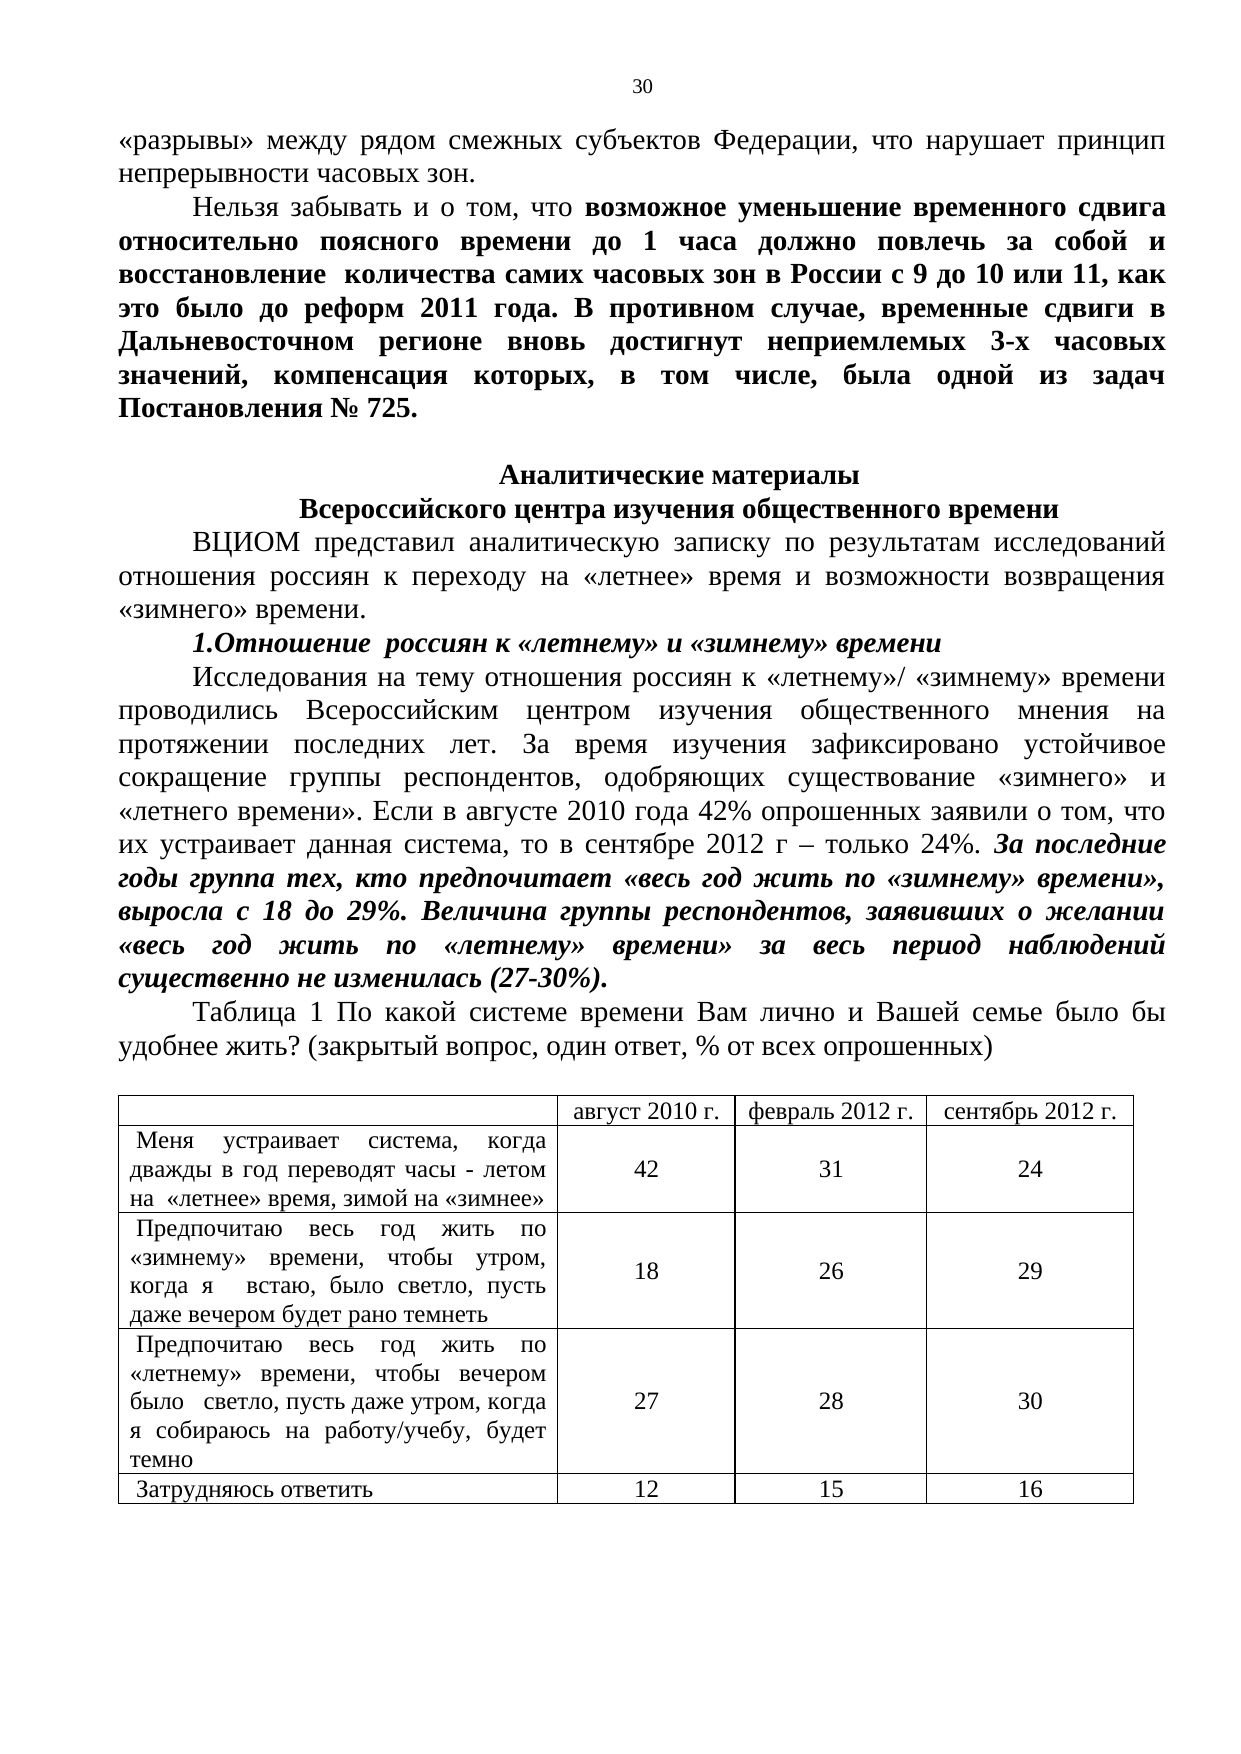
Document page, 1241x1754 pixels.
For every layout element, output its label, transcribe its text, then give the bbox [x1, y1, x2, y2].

table_cell 27 [558, 1329, 734, 1473]
table_header [119, 1096, 557, 1124]
text Всероссийского центра изучения общественного времени [118, 491, 1167, 524]
table_cell 31 [736, 1126, 926, 1212]
table_cell 18 [558, 1213, 734, 1328]
text ВЦИОМ представил аналитическую записку по результатам исследований отношения россиян к переходу на «летнее» время и возможности возвращения «зимнего» времени. [118, 524, 1167, 625]
table_cell 24 [927, 1126, 1133, 1212]
table_cell 28 [736, 1329, 926, 1473]
table_cell 42 [558, 1126, 734, 1212]
table_cell 16 [927, 1474, 1133, 1502]
table_cell 12 [558, 1474, 734, 1502]
table_cell Меня устраивает система, когда дважды в год переводят часы - летом на «летнее» время, зимой на «зимнее» [119, 1126, 557, 1212]
text Аналитические материалы [118, 457, 1167, 491]
table_cell 30 [927, 1329, 1133, 1473]
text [118, 122, 1167, 189]
text Нельзя забывать и о том, что возможное уменьшение временного сдвига относительно поясного времени до 1 часа должно повлечь за собой и восстановление количества самих часовых зон в России с 9 до 10 или 11, как это было до реформ 2011 года. В противном случае, временные сдвиги в Дальневосточном регионе вновь достигнут неприемлемых 3-х часовых значений, компенсация которых, в том числе, была одной из задач Постановления № 725. [118, 189, 1167, 424]
table_cell Предпочитаю весь год жить по «зимнему» времени, чтобы утром, когда я встаю, было светло, пусть даже вечером будет рано темнеть [119, 1213, 557, 1328]
table_cell 29 [927, 1213, 1133, 1328]
table_cell Затрудняюсь ответить [119, 1474, 557, 1502]
text Таблица 1 По какой системе времени Вам лично и Вашей семье было бы удобнее жить? (закрытый вопрос, один ответ, % от всех опрошенных) [118, 994, 1167, 1061]
table_cell Предпочитаю весь год жить по «летнему» времени, чтобы вечером было светло, пусть даже утром, когда я собираюсь на работу/учебу, будет темно [119, 1329, 557, 1473]
table_cell 15 [736, 1474, 926, 1502]
table_cell 26 [736, 1213, 926, 1328]
table_header февраль 2012 г. [736, 1096, 926, 1124]
table_header август 2010 г. [558, 1096, 734, 1124]
text Исследования на тему отношения россиян к «летнему»/ «зимнему» времени проводились Всероссийским центром изучения общественного мнения на протяжении последних лет. За время изучения зафиксировано устойчивое сокращение группы респондентов, одобряющих существование «зимнего» и «летнего времени». Если в августе 2010 года 42% опрошенных заявили о том, что их устраивает данная система, то в сентябре 2012 г – только 24%. За последние годы группа тех, кто предпочитает «весь год жить по «зимнему» времени», выросла с 18 до 29%. Величина группы респондентов, заявивших о желании «весь год жить по «летнему» времени» за весь период наблюдений существенно не изменилась (27-30%). [118, 659, 1167, 994]
text 1.Отношение россиян к «летнему» и «зимнему» времени [118, 625, 1167, 659]
table_header сентябрь 2012 г. [927, 1096, 1133, 1124]
